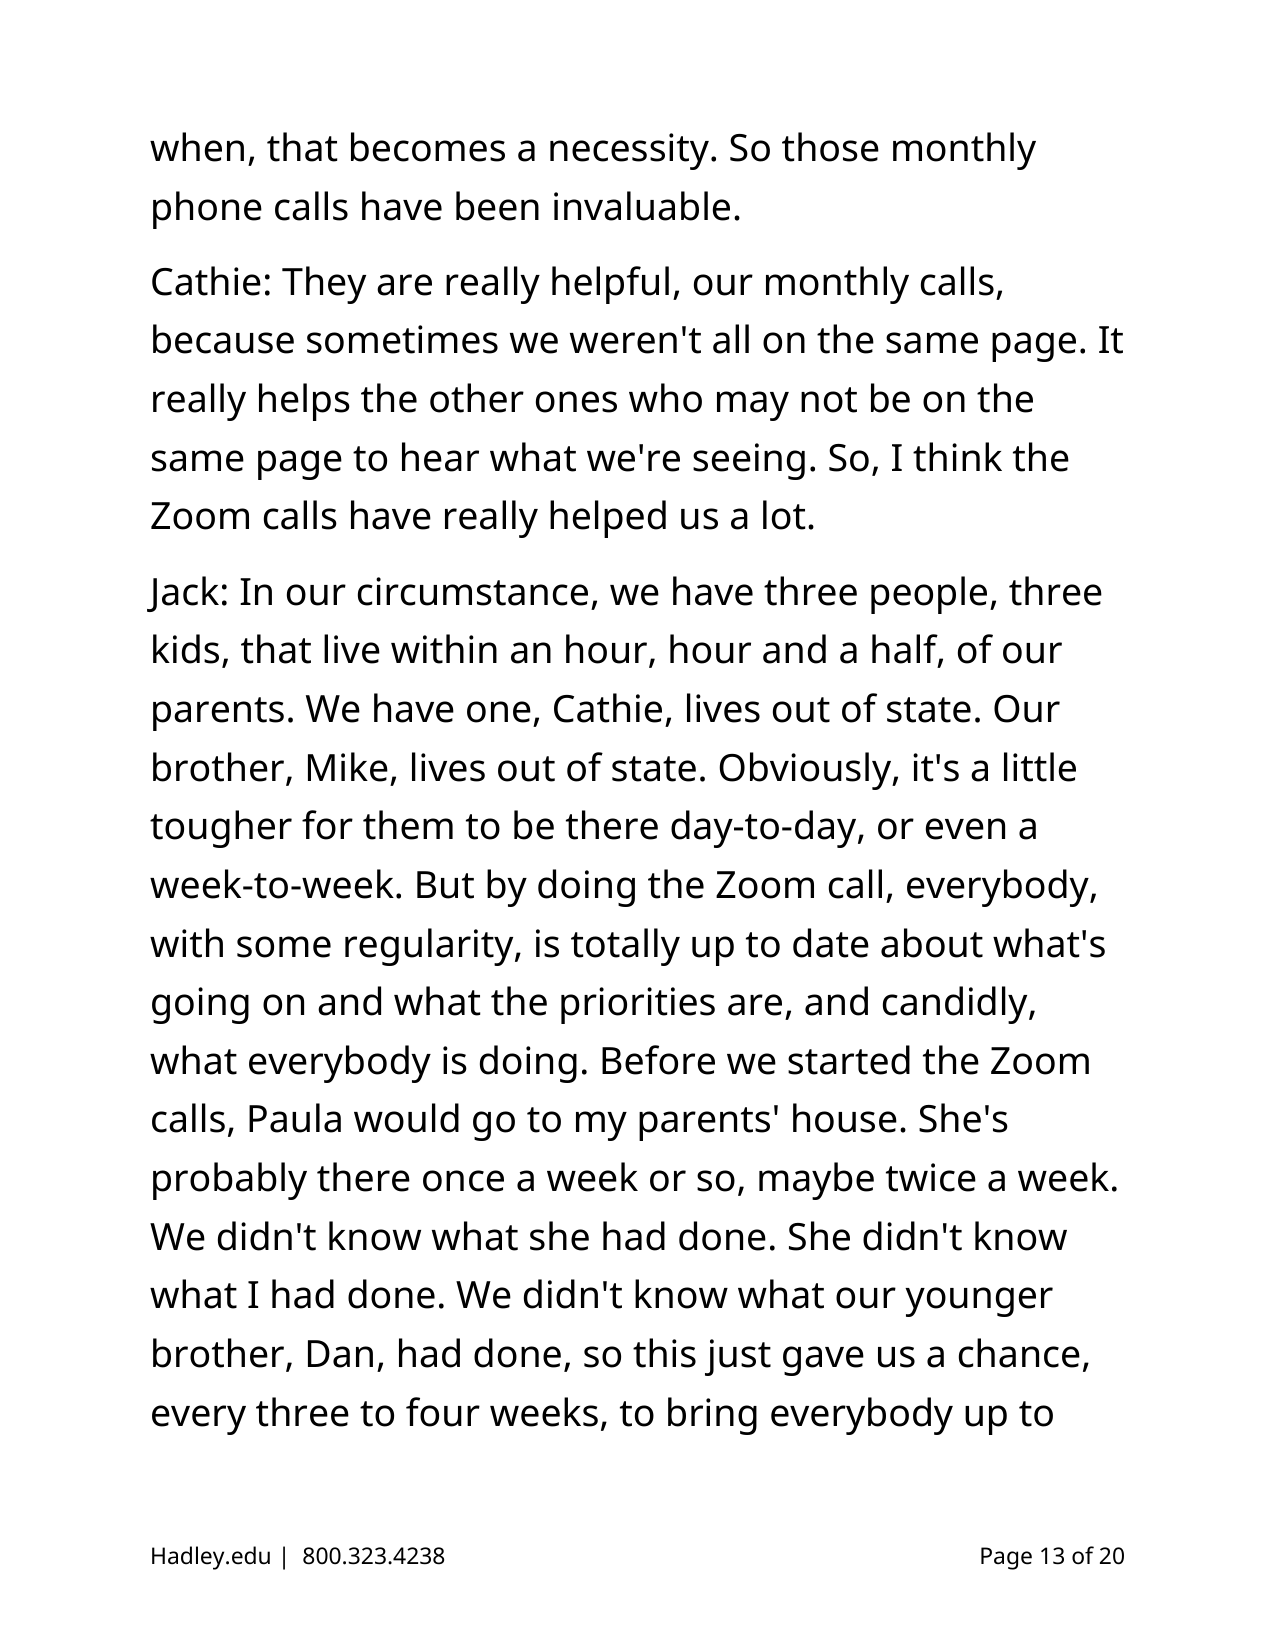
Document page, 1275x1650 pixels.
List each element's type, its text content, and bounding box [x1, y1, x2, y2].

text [150, 121, 1125, 231]
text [150, 565, 1125, 1437]
text Cathie: They are really helpful, our monthly calls, because sometimes we weren't all on the same page. It really helps the other ones who may not be on the same page to hear what we're seeing. So, I think the Zoom calls have really helped us a lot. [150, 255, 1125, 541]
